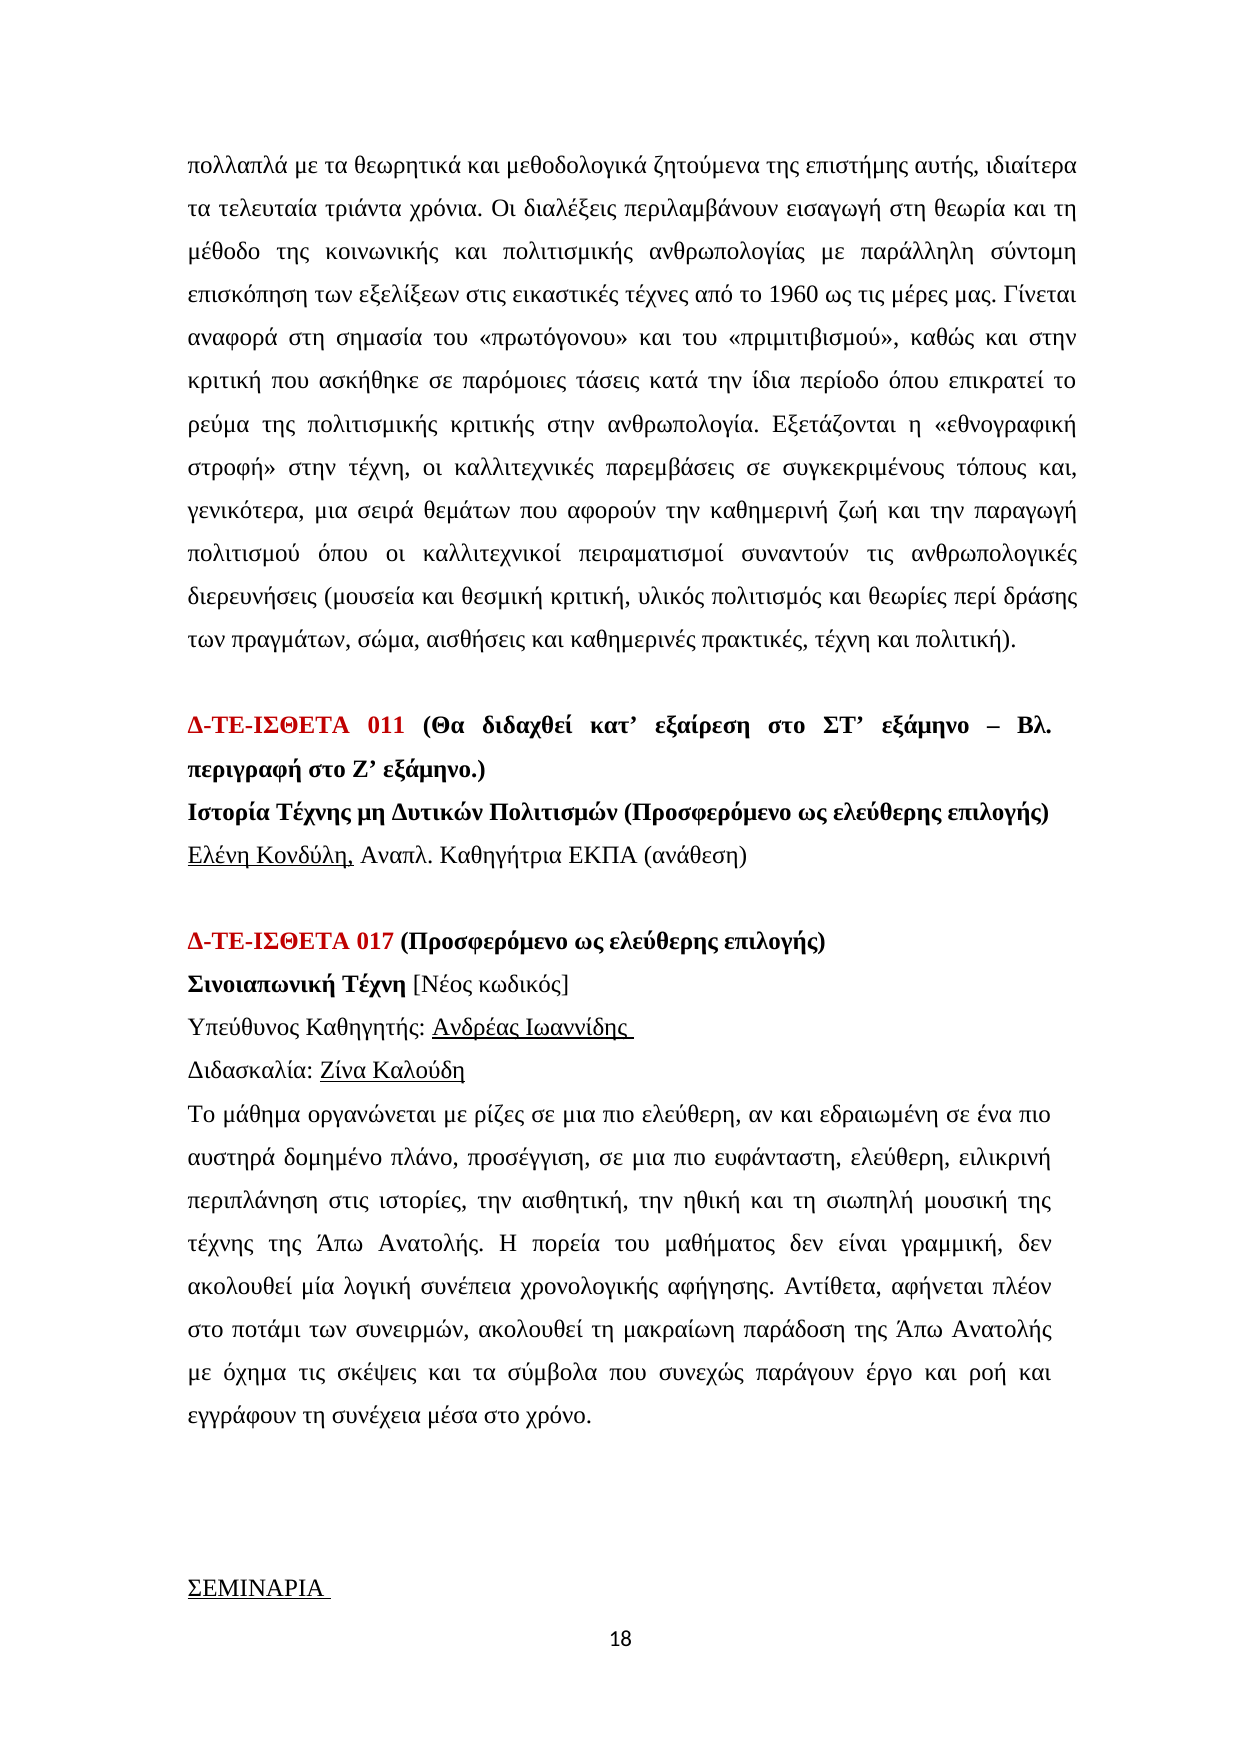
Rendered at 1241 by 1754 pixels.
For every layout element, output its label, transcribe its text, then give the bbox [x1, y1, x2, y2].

text Διδασκαλία: Ζίνα Καλούδη [187, 1056, 1053, 1084]
text Δ-ΤΕ-ΙΣΘΕΤΑ 017 (Προσφερόμενο ως ελεύθερης επιλογής) [187, 926, 1053, 955]
text ΣΕΜΙΝΑΡΙA [187, 1573, 1053, 1602]
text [187, 150, 1078, 653]
text Σινοιαπωνική Τέχνη [Νέος κωδικός] [187, 969, 1053, 998]
text Ελένη Κονδύλη, Αναπλ. Καθηγήτρια ΕΚΠΑ (ανάθεση) [187, 840, 1053, 869]
text Υπεύθυνος Καθηγητής: Ανδρέας Ιωαννίδης [187, 1012, 1053, 1041]
text Το μάθημα οργανώνεται με ρίζες σε μια πιο ελεύθερη, αν και εδραιωμένη σε ένα πιο αυστηρά δομημένο πλάνο, προσέγγιση, σε μια πιο ευφάνταστη, ελεύθερη, ειλικρινή περιπλάνηση στις ιστορίες, την αισθητική, την ηθική και τη σιωπηλή μουσική της τέχνης της Άπω Ανατολής. Η πορεία του μαθήματος δεν είναι γραμμική, δεν ακολουθεί μία λογική συνέπεια χρονολογικής αφήγησης. Αντίθετα, αφήνεται πλέον στο ποτάμι των συνειρμών, ακολουθεί τη μακραίωνη παράδοση της Άπω Ανατολής με όχημα τις σκέψεις και τα σύμβολα που συνεχώς παράγουν έργο και ροή και εγγράφουν τη συνέχεια μέσα στο χρόνο. [187, 1199, 1053, 1429]
text Το μάθημα οργανώνεται με ρίζες σε μια πιο ελεύθερη, αν και εδραιωμένη σε ένα πιο αυστηρά δομημένο πλάνο, προσέγγιση, σε μια πιο ευφάνταστη, ελεύθερη, ειλικρινή περιπλάνηση στις ιστορίες, την αισθητική, την ηθική και τη σιωπηλή μουσική της τέχνης της Άπω Ανατολής. Η πορεία του μαθήματος δεν είναι γραμμική, δεν ακολουθεί μία λογική συνέπεια χρονολογικής αφήγησης. Αντίθετα, αφήνεται πλέον στο ποτάμι των συνειρμών, ακολουθεί τη μακραίωνη παράδοση της Άπω Ανατολής με όχημα τις σκέψεις και τα σύμβολα που συνεχώς παράγουν έργο και ροή και εγγράφουν τη συνέχεια μέσα στο χρόνο. [187, 1109, 1053, 1197]
text Ιστορία Τέχνης μη Δυτικών Πολιτισμών (Προσφερόμενο ως ελεύθερης επιλογής) [187, 797, 1053, 826]
text Δ-ΤΕ-ΙΣΘΕΤΑ 011 (Θα διδαχθεί κατ’ εξαίρεση στο ΣΤ’ εξάμηνο – Βλ. περιγραφή στο Ζ’ εξάμηνο.) [187, 711, 1053, 782]
